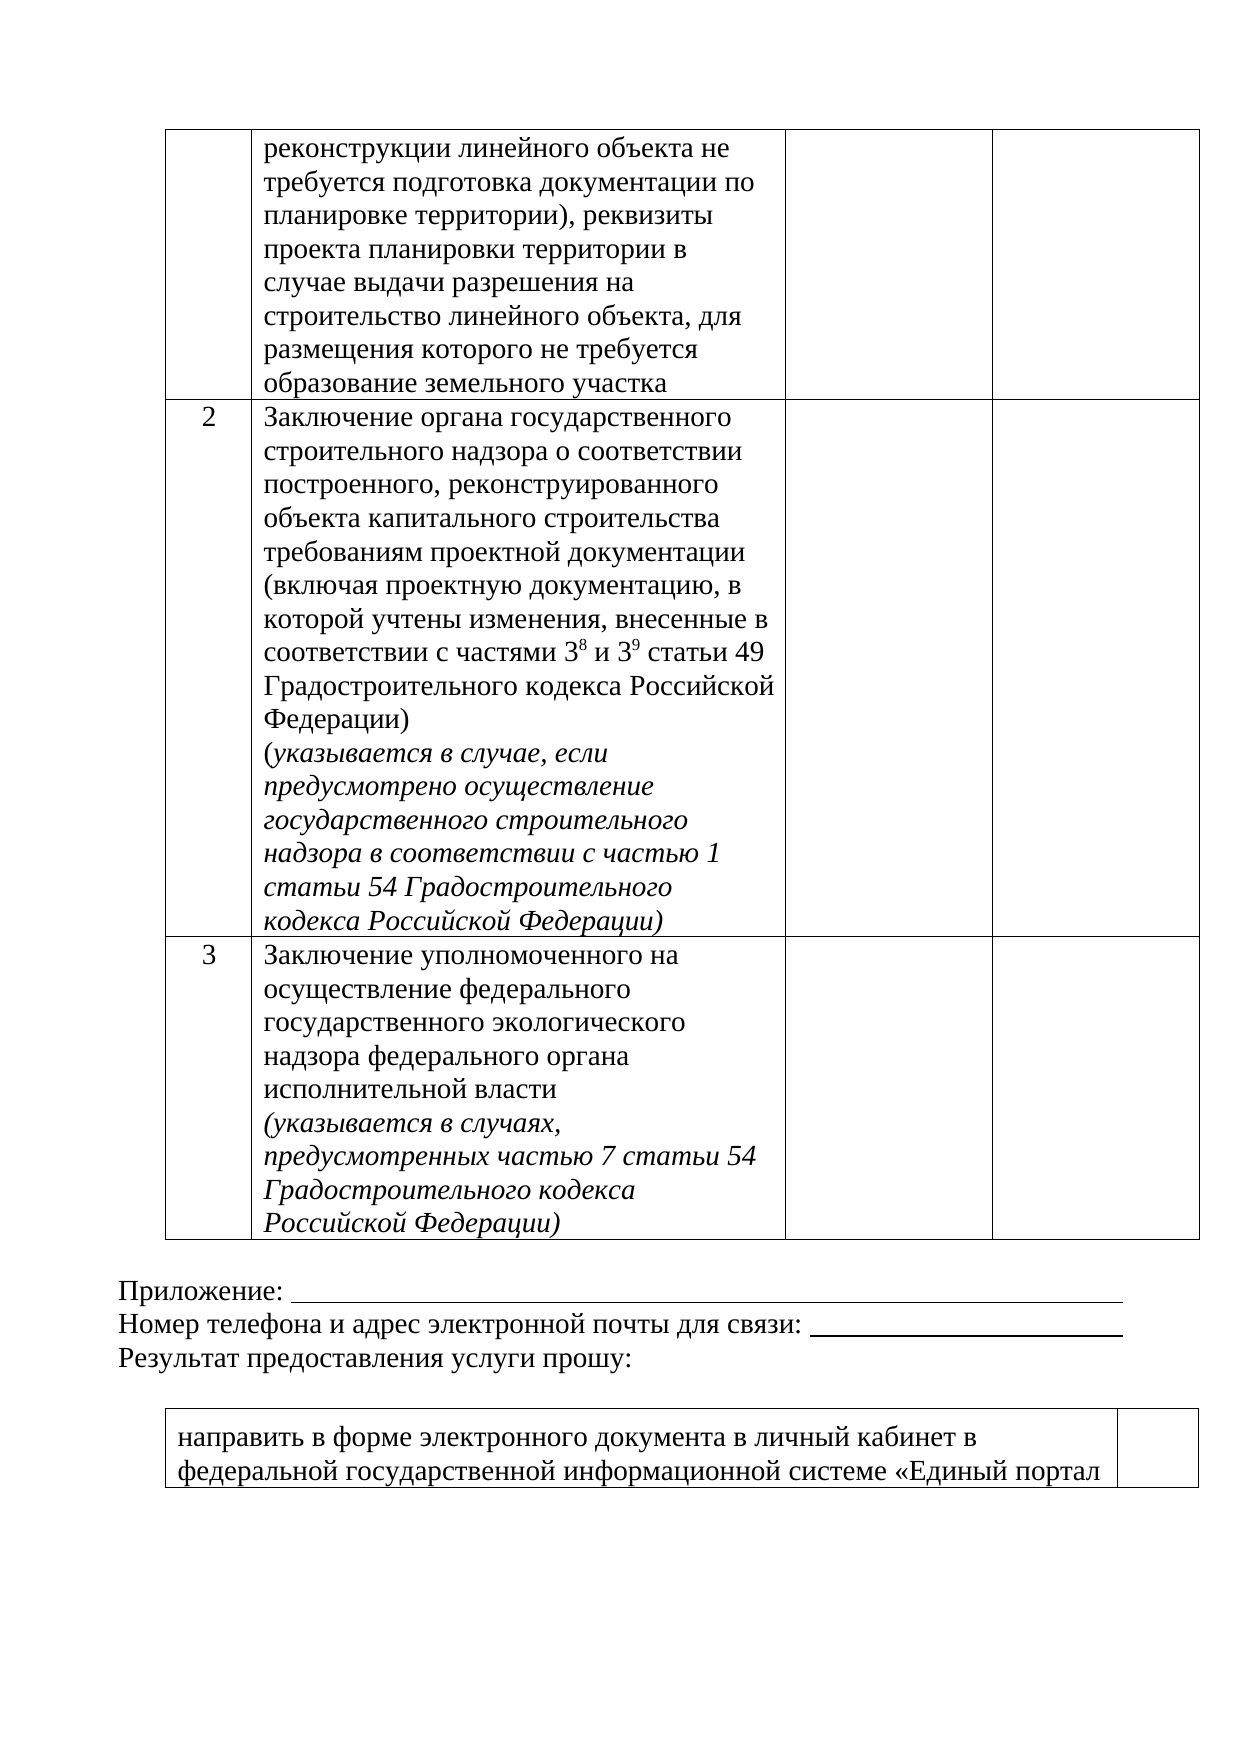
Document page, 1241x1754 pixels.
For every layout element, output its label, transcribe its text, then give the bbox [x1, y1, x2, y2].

table_cell 3 [166, 937, 251, 1239]
table_cell Заключение органа государственного строительного надзора о соответствии построенного, реконструированного объекта капитального строительства требованиям проектной документации (включая проектную документацию, в которой учтены изменения, внесенные в соответствии с частями 38 и 39 статьи 49 Градостроительного кодекса Российской Федерации) (указывается в случае, если предусмотрено осуществление государственного строительного надзора в соответствии с частью 1 статьи 54 Градостроительного кодекса Российской Федерации) [252, 400, 785, 936]
text Приложение: Номер телефона и адрес электронной почты для связи: Результат предоставления услуги прошу: [118, 1273, 1129, 1373]
table_cell [786, 400, 992, 936]
table_cell [786, 937, 992, 1239]
table_header [1118, 1409, 1198, 1487]
table_header [786, 130, 992, 398]
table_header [252, 130, 785, 398]
table_cell 2 [166, 400, 251, 936]
table_cell [993, 937, 1199, 1239]
table_cell Заключение уполномоченного на осуществление федерального государственного экологического надзора федерального органа исполнительной власти (указывается в случаях, предусмотренных частью 7 статьи 54 Градостроительного кодекса Российской Федерации) [252, 937, 785, 1239]
table_header [166, 130, 251, 398]
table_header направить в форме электронного документа в личный кабинет в федеральной государственной информационной системе «Единый портал [166, 1409, 1117, 1487]
table_cell [993, 400, 1199, 936]
table_header [993, 130, 1199, 398]
